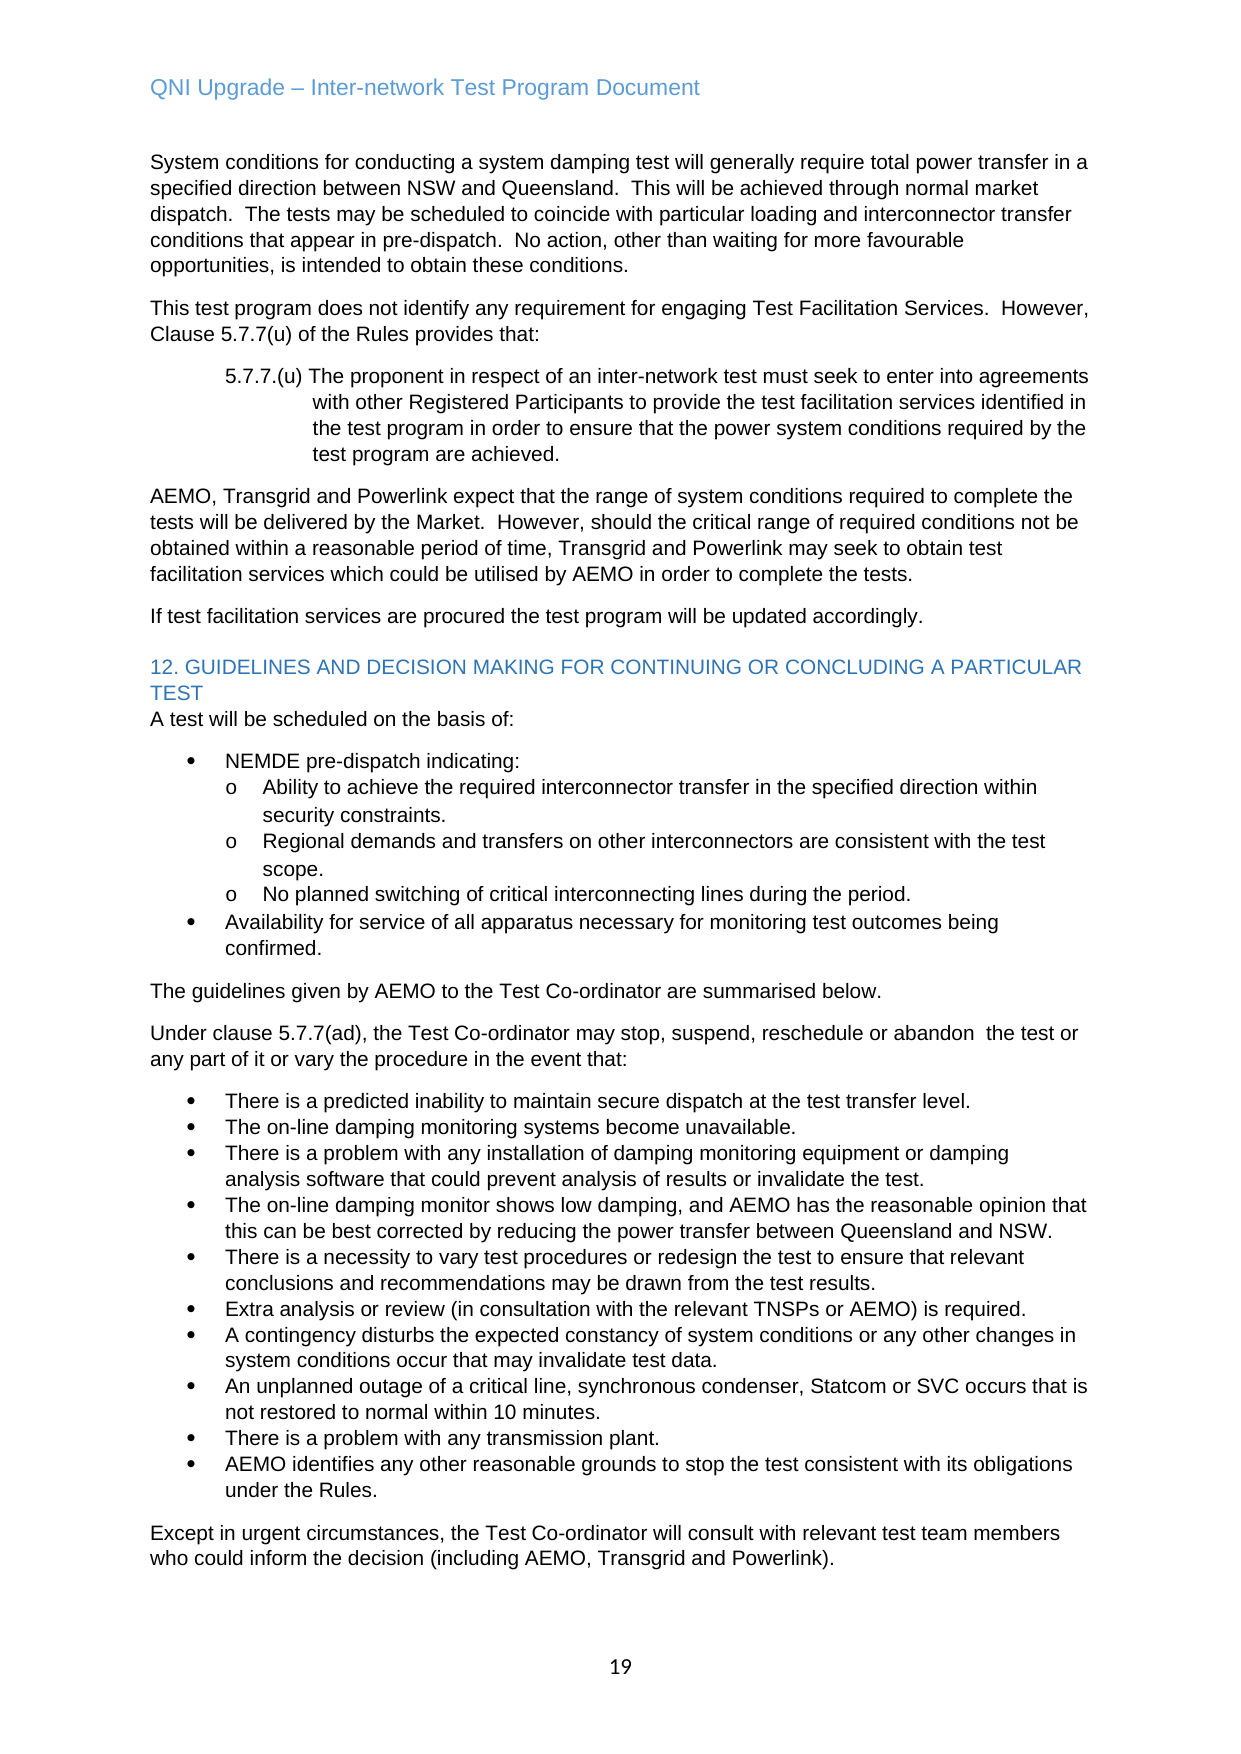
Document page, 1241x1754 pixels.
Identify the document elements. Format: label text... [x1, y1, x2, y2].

text System conditions for conducting a system damping test will generally require total power transfer in a specified direction between NSW and Queensland. This will be achieved through normal market dispatch. The tests may be scheduled to coincide with particular loading and interconnector transfer conditions that appear in pre-dispatch. No action, other than waiting for more favourable opportunities, is intended to obtain these conditions. [150, 150, 1090, 277]
list No planned switching of critical interconnecting lines during the period. [225, 882, 1090, 908]
list There is a predicted inability to maintain secure dispatch at the test transfer level. [187, 1089, 1090, 1113]
list A contingency disturbs the expected constancy of system conditions or any other changes in system conditions occur that may invalidate test data. [187, 1322, 1090, 1372]
list The on-line damping monitoring systems become unavailable. [187, 1115, 1090, 1139]
list There is a necessity to vary test procedures or redesign the test to ensure that relevant conclusions and recommendations may be drawn from the test results. [187, 1245, 1090, 1294]
list AEMO identifies any other reasonable grounds to stop the test consistent with its obligations under the Rules. [187, 1452, 1090, 1502]
list The on-line damping monitor shows low damping, and AEMO has the reasonable opinion that this can be best corrected by reducing the power transfer between Queensland and NSW. [187, 1193, 1090, 1243]
text 5.7.7.(u) The proponent in respect of an inter-network test must seek to enter into agreements with other Registered Participants to provide the test facilitation services identified in the test program in order to ensure that the power system conditions required by the test program are achieved. [225, 364, 1090, 466]
text The guidelines given by AEMO to the Test Co-ordinator are summarised below. [150, 978, 1090, 1002]
text If test facilitation services are procured the test program will be updated accordingly. [150, 604, 1090, 628]
subtitle 12. GUIDELINES AND DECISION MAKING FOR CONTINUING OR CONCLUDING A PARTICULAR TEST [150, 655, 1090, 705]
list There is a problem with any installation of damping monitoring equipment or damping analysis software that could prevent analysis of results or invalidate the test. [187, 1141, 1090, 1191]
list Extra analysis or review (in consultation with the relevant TNSPs or AEMO) is required. [187, 1296, 1090, 1321]
text A test will be scheduled on the basis of: [150, 707, 1090, 731]
list Ability to achieve the required interconnector transfer in the specified direction within security constraints. [225, 775, 1090, 827]
list Availability for service of all apparatus necessary for monitoring test outcomes being confirmed. [187, 910, 1090, 960]
list An unplanned outage of a critical line, synchronous condenser, Statcom or SVC occurs that is not restored to normal within 10 minutes. [187, 1374, 1090, 1424]
text This test program does not identify any requirement for engaging Test Facilitation Services. However, Clause 5.7.7(u) of the Rules provides that: [150, 296, 1090, 346]
text Except in urgent circumstances, the Test Co-ordinator will consult with relevant test team members who could inform the decision (including AEMO, Transgrid and Powerlink). [150, 1520, 1090, 1570]
list There is a problem with any transmission plant. [187, 1426, 1090, 1450]
list Regional demands and transfers on other interconnectors are consistent with the test scope. [225, 829, 1090, 880]
list NEMDE pre-dispatch indicating: [187, 749, 1090, 773]
text Under clause 5.7.7(ad), the Test Co-ordinator may stop, suspend, reschedule or abandon the test or any part of it or vary the procedure in the event that: [150, 1021, 1090, 1071]
text AEMO, Transgrid and Powerlink expect that the range of system conditions required to complete the tests will be delivered by the Market. However, should the critical range of required conditions not be obtained within a reasonable period of time, Transgrid and Powerlink may seek to obtain test facilitation services which could be utilised by AEMO in order to complete the tests. [150, 484, 1090, 586]
